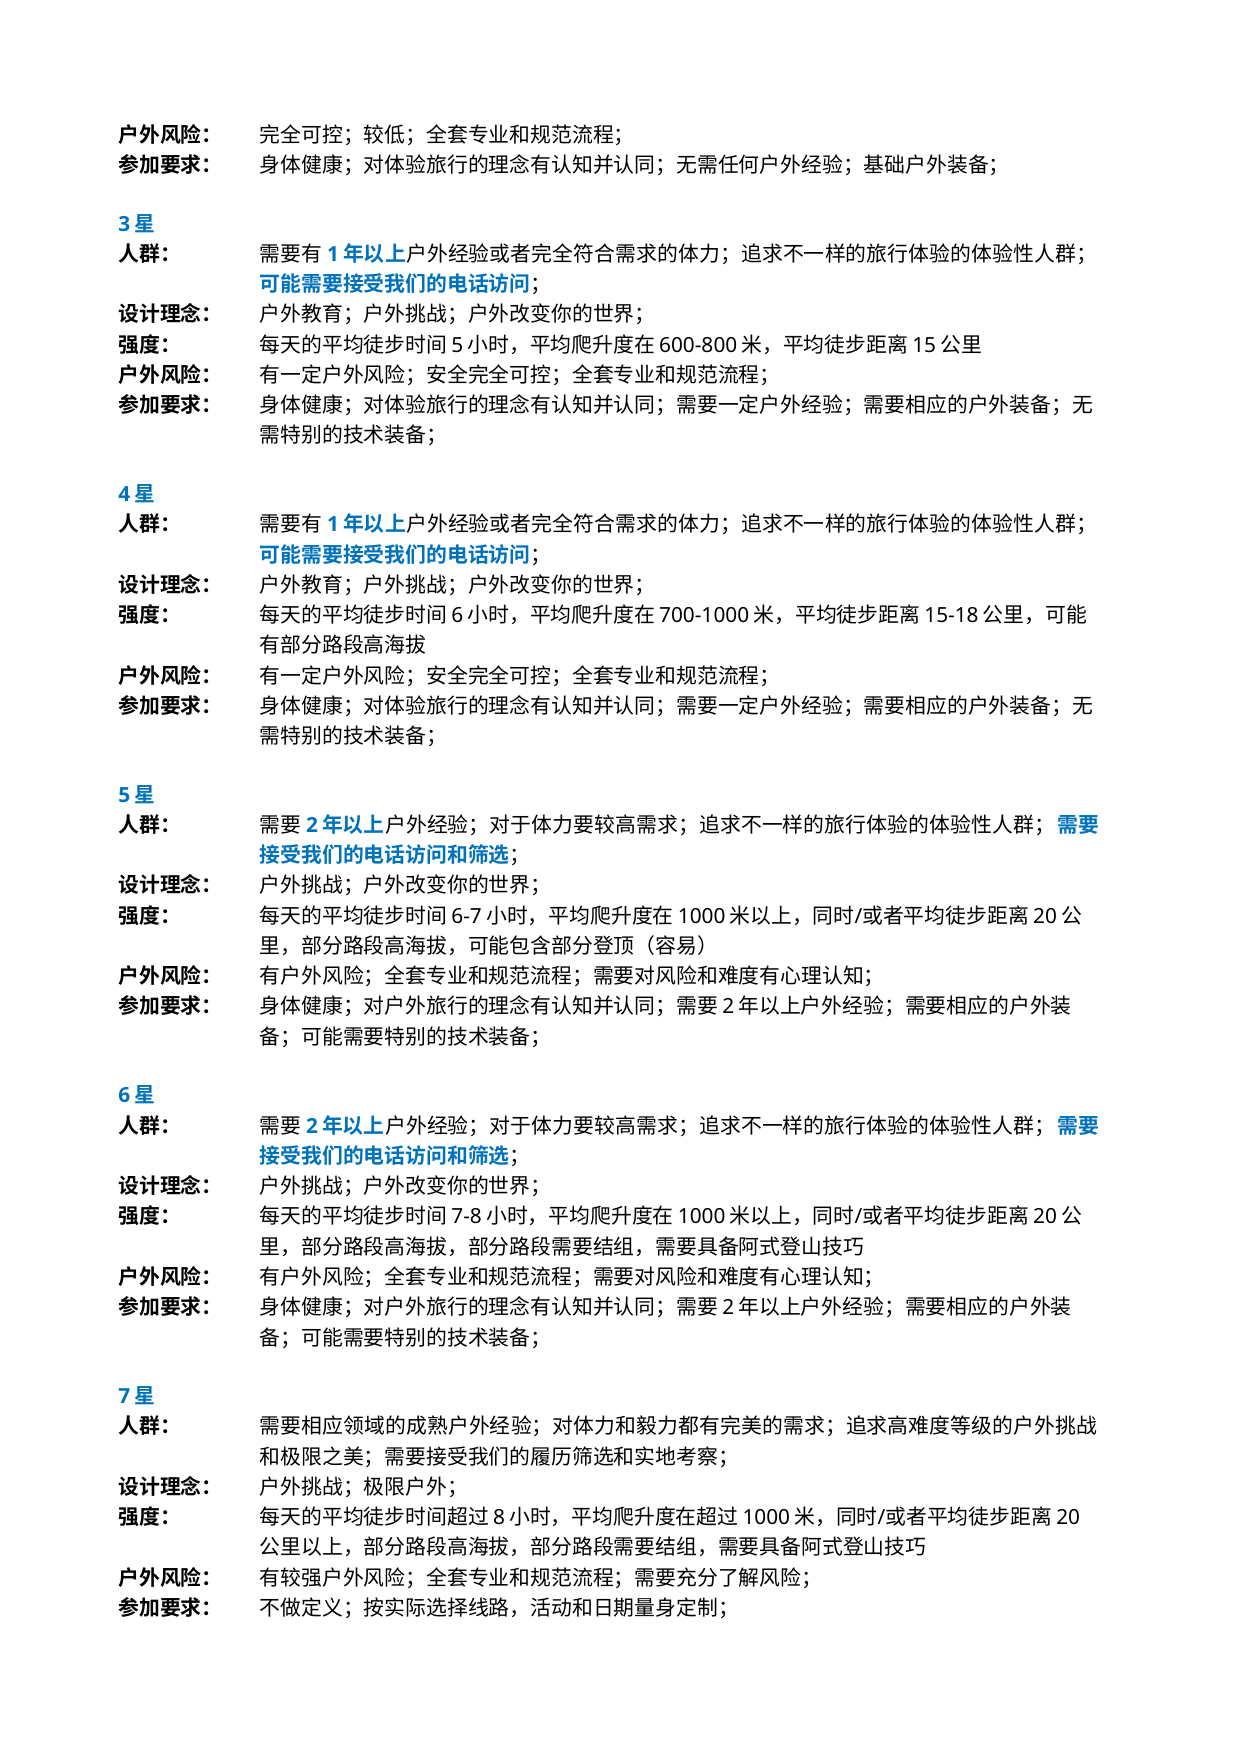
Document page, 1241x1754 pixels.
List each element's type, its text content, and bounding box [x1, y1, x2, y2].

table_header 需要有1年以上户外经验或者完全符合需求的体力；追求不一样的旅行体验的体验性人群；可能需要接受我们的电话访问； [248, 508, 1111, 568]
table_cell 有较强户外风险；全套专业和规范流程；需要充分了解风险； [248, 1561, 1111, 1591]
text 7星 [118, 1379, 1122, 1410]
table_cell 每天的平均徒步时间6小时，平均爬升度在700-1000米，平均徒步距离15-18公里，可能有部分路段高海拔 [248, 598, 1111, 659]
table_cell 参加要求： [107, 689, 248, 749]
table_cell 设计理念： [107, 1470, 248, 1500]
table_cell 有户外风险；全套专业和规范流程；需要对风险和难度有心理认知； [248, 1260, 1111, 1290]
table_cell 设计理念： [107, 1170, 248, 1200]
table_cell 有一定户外风险；安全完全可控；全套专业和规范流程； [248, 659, 1111, 689]
table_cell 参加要求： [107, 990, 248, 1050]
table_cell 每天的平均徒步时间6-7小时，平均爬升度在1000米以上，同时/或者平均徒步距离20公里，部分路段高海拔，可能包含部分登顶（容易） [248, 899, 1111, 959]
table_header 人群： [107, 237, 248, 298]
table_cell 户外风险： [107, 358, 248, 388]
text 5星 [118, 778, 1122, 808]
table_header 需要2年以上户外经验；对于体力要较高需求；追求不一样的旅行体验的体验性人群；需要接受我们的电话访问和筛选； [248, 1109, 1111, 1169]
table_cell 设计理念： [107, 298, 248, 328]
table_cell 参加要求： [107, 389, 248, 449]
table_header 需要相应领域的成熟户外经验；对体力和毅力都有完美的需求；追求高难度等级的户外挑战和极限之美；需要接受我们的履历筛选和实地考察； [248, 1410, 1111, 1470]
table_cell 身体健康；对户外旅行的理念有认知并认同；需要2年以上户外经验；需要相应的户外装备；可能需要特别的技术装备； [248, 990, 1111, 1050]
table_cell 完全可控；较低；全套专业和规范流程； [248, 118, 1111, 148]
text 6星 [118, 1079, 1122, 1109]
table_cell 身体健康；对体验旅行的理念有认知并认同；无需任何户外经验；基础户外装备； [248, 148, 1111, 178]
table_header 需要有1年以上户外经验或者完全符合需求的体力；追求不一样的旅行体验的体验性人群；可能需要接受我们的电话访问； [248, 237, 1111, 298]
table_cell 不做定义；按实际选择线路，活动和日期量身定制； [248, 1591, 1111, 1621]
table_header 需要2年以上户外经验；对于体力要较高需求；追求不一样的旅行体验的体验性人群；需要接受我们的电话访问和筛选； [248, 808, 1111, 869]
table_header 人群： [107, 1109, 248, 1169]
table_cell 参加要求： [107, 148, 248, 178]
table_cell 户外风险： [107, 1561, 248, 1591]
text 3星 [118, 207, 1122, 237]
table_cell 户外风险： [107, 118, 248, 148]
table_cell 户外挑战；极限户外； [248, 1470, 1111, 1500]
table_header 人群： [107, 508, 248, 568]
table_cell 每天的平均徒步时间7-8小时，平均爬升度在1000米以上，同时/或者平均徒步距离20公里，部分路段高海拔，部分路段需要结组，需要具备阿式登山技巧 [248, 1200, 1111, 1260]
table_cell 强度： [107, 328, 248, 358]
table_cell 户外风险： [107, 659, 248, 689]
table_cell 有一定户外风险；安全完全可控；全套专业和规范流程； [248, 358, 1111, 388]
table_cell 每天的平均徒步时间5小时，平均爬升度在600-800米，平均徒步距离15公里 [248, 328, 1111, 358]
table_cell 参加要求： [107, 1290, 248, 1351]
table_cell 户外挑战；户外改变你的世界； [248, 869, 1111, 899]
table_cell 户外风险： [107, 960, 248, 990]
table_cell 强度： [107, 598, 248, 659]
table_cell 强度： [107, 1500, 248, 1561]
table_cell 户外教育；户外挑战；户外改变你的世界； [248, 298, 1111, 328]
table_cell 身体健康；对体验旅行的理念有认知并认同；需要一定户外经验；需要相应的户外装备；无需特别的技术装备； [248, 689, 1111, 749]
table_header 人群： [107, 808, 248, 869]
table_cell 身体健康；对体验旅行的理念有认知并认同；需要一定户外经验；需要相应的户外装备；无需特别的技术装备； [248, 389, 1111, 449]
table_cell 有户外风险；全套专业和规范流程；需要对风险和难度有心理认知； [248, 960, 1111, 990]
table_cell 设计理念： [107, 869, 248, 899]
table_cell 户外教育；户外挑战；户外改变你的世界； [248, 568, 1111, 598]
table_cell 参加要求： [107, 1591, 248, 1621]
table_cell 强度： [107, 1200, 248, 1260]
table_cell 强度： [107, 899, 248, 959]
table_cell 设计理念： [107, 568, 248, 598]
table_header 人群： [107, 1410, 248, 1470]
table_cell 户外风险： [107, 1260, 248, 1290]
table_cell 每天的平均徒步时间超过8小时，平均爬升度在超过1000米，同时/或者平均徒步距离20公里以上，部分路段高海拔，部分路段需要结组，需要具备阿式登山技巧 [248, 1500, 1111, 1561]
table_cell 户外挑战；户外改变你的世界； [248, 1170, 1111, 1200]
text 4星 [118, 477, 1122, 508]
table_cell 身体健康；对户外旅行的理念有认知并认同；需要2年以上户外经验；需要相应的户外装备；可能需要特别的技术装备； [248, 1290, 1111, 1351]
